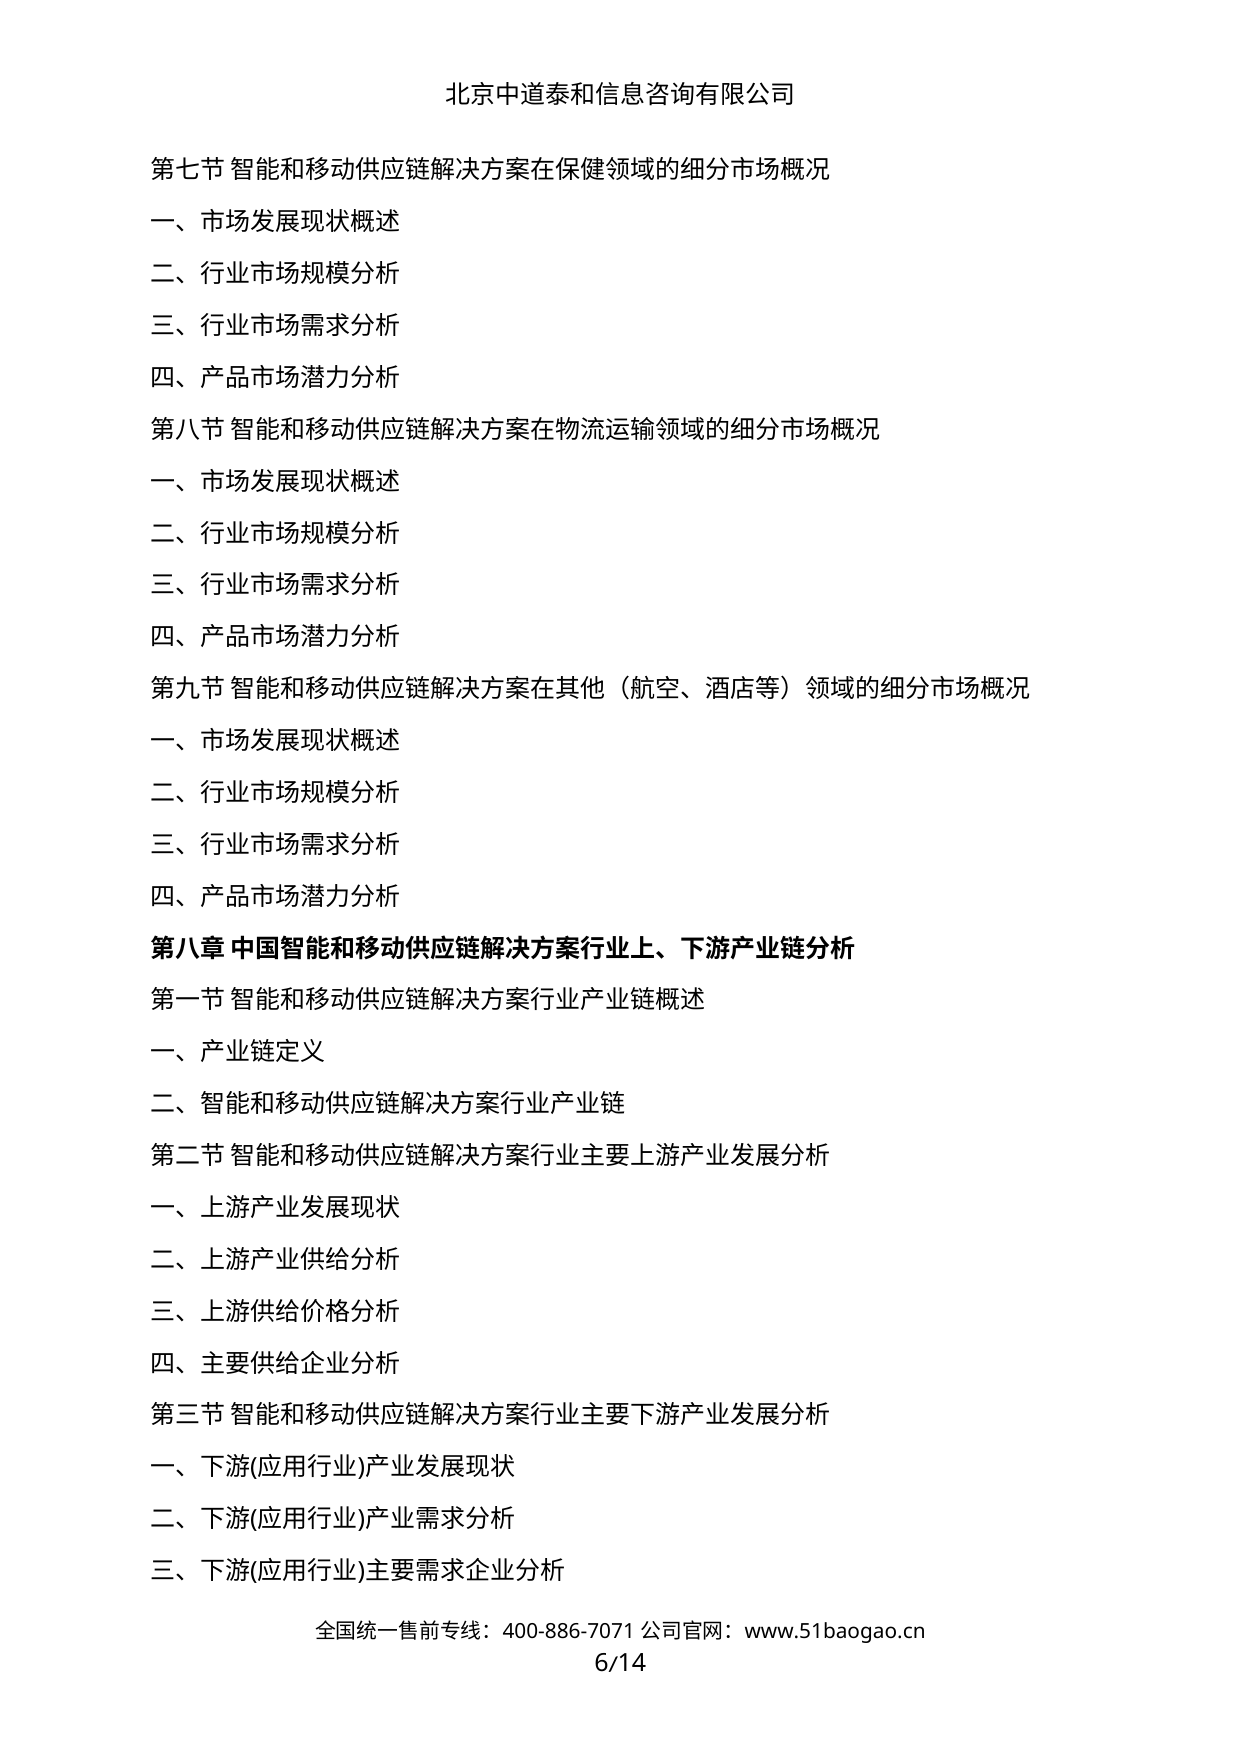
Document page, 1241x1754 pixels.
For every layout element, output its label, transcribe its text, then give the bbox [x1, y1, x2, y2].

text 四、产品市场潜力分析 [150, 617, 1090, 653]
text 第三节 智能和移动供应链解决方案行业主要下游产业发展分析 [150, 1395, 1090, 1431]
text 三、行业市场需求分析 [150, 306, 1090, 342]
text 二、下游(应用行业)产业需求分析 [150, 1499, 1090, 1535]
text 四、产品市场潜力分析 [150, 876, 1090, 912]
text 第七节 智能和移动供应链解决方案在保健领域的细分市场概况 [150, 150, 1090, 186]
text 四、产品市场潜力分析 [150, 357, 1090, 394]
text 一、上游产业发展现状 [150, 1187, 1090, 1224]
text 二、上游产业供给分析 [150, 1239, 1090, 1276]
text 三、行业市场需求分析 [150, 824, 1090, 861]
text 二、智能和移动供应链解决方案行业产业链 [150, 1084, 1090, 1120]
text 第九节 智能和移动供应链解决方案在其他（航空、酒店等）领域的细分市场概况 [150, 669, 1090, 705]
text 第二节 智能和移动供应链解决方案行业主要上游产业发展分析 [150, 1136, 1090, 1172]
text 四、主要供给企业分析 [150, 1343, 1090, 1379]
text 一、市场发展现状概述 [150, 202, 1090, 238]
text 一、下游(应用行业)产业发展现状 [150, 1447, 1090, 1483]
text 一、市场发展现状概述 [150, 721, 1090, 757]
text 一、市场发展现状概述 [150, 461, 1090, 497]
text 二、行业市场规模分析 [150, 254, 1090, 290]
text 二、行业市场规模分析 [150, 513, 1090, 549]
text 第八节 智能和移动供应链解决方案在物流运输领域的细分市场概况 [150, 409, 1090, 446]
text 三、行业市场需求分析 [150, 565, 1090, 601]
text 三、上游供给价格分析 [150, 1291, 1090, 1327]
text 一、产业链定义 [150, 1032, 1090, 1068]
text 第八章 中国智能和移动供应链解决方案行业上、下游产业链分析 [150, 928, 1090, 964]
text 三、下游(应用行业)主要需求企业分析 [150, 1551, 1090, 1587]
text 二、行业市场规模分析 [150, 772, 1090, 809]
text 第一节 智能和移动供应链解决方案行业产业链概述 [150, 980, 1090, 1016]
